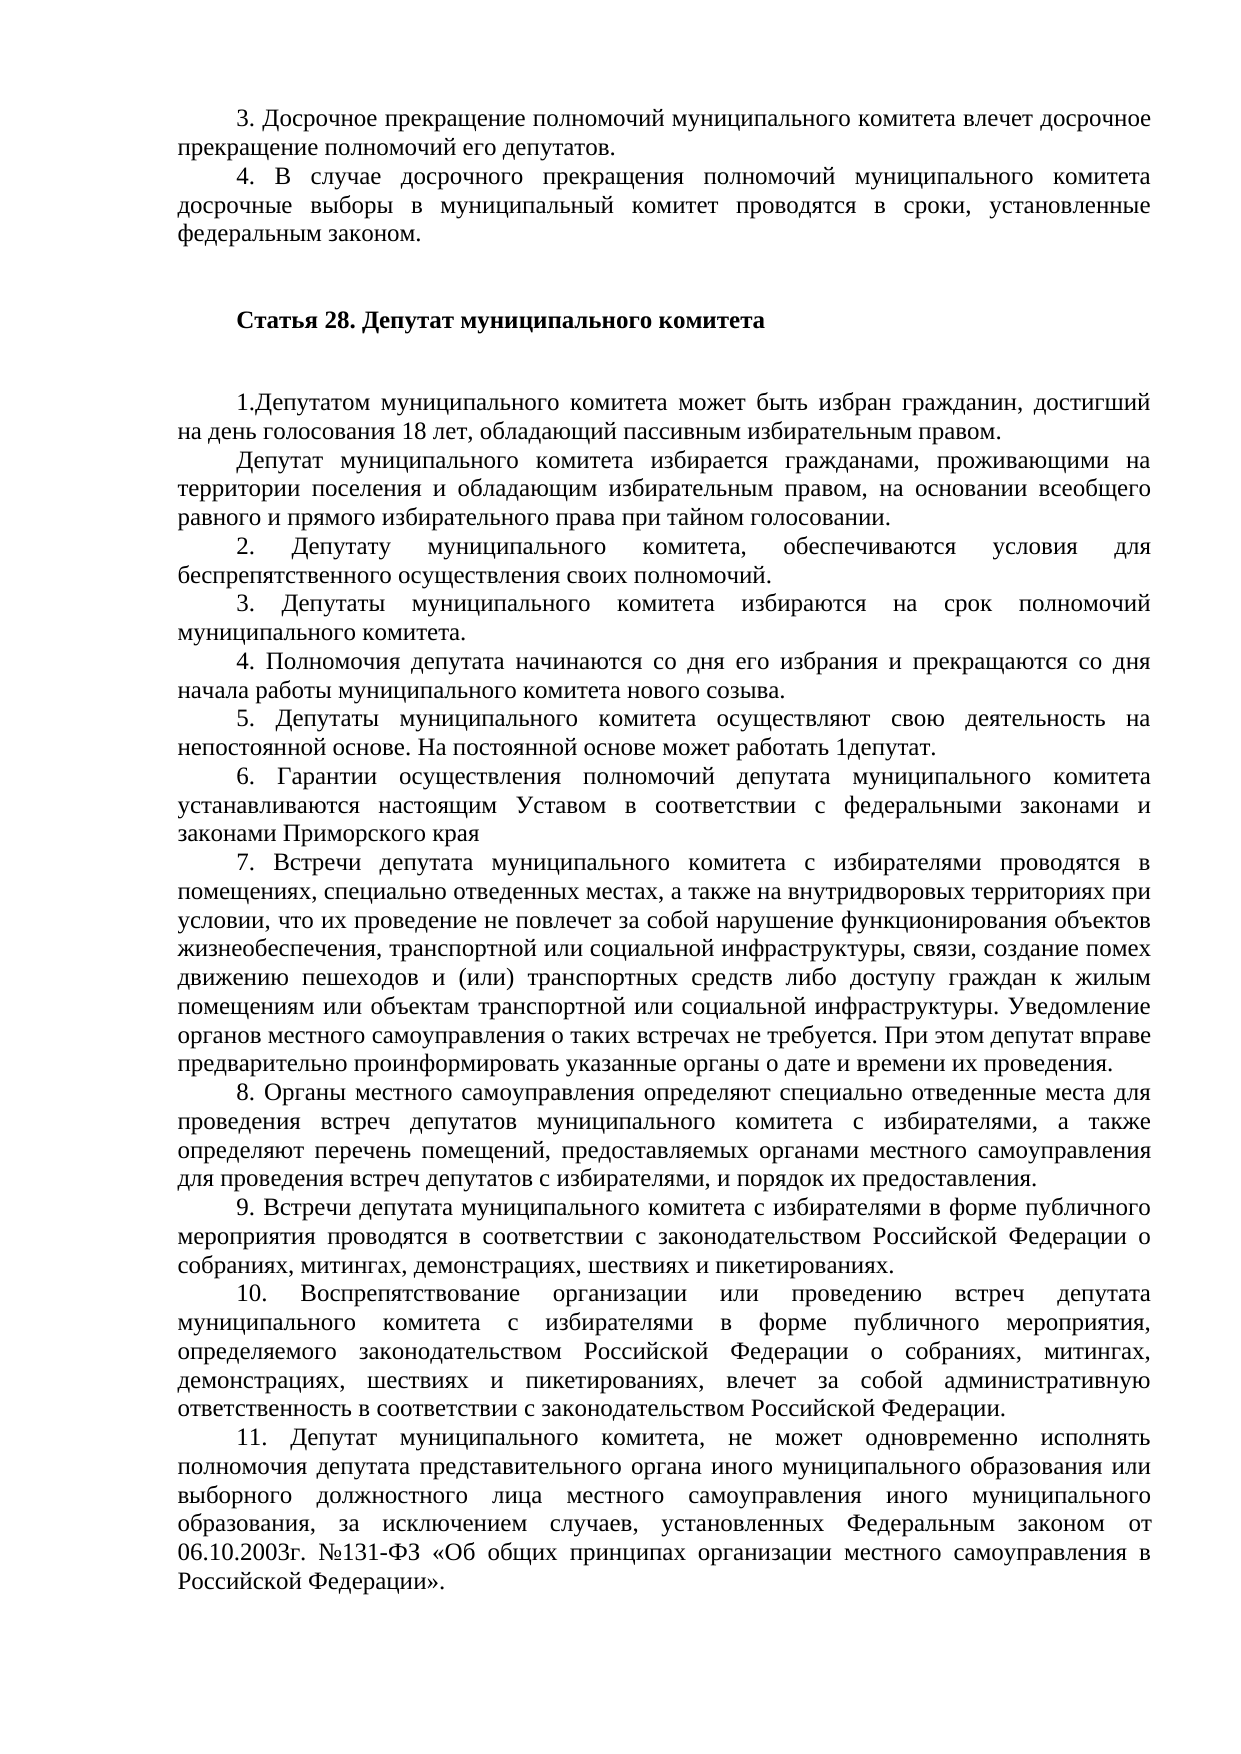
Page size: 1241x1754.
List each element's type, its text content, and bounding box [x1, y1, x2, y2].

text Статья 28. Депутат муниципального комитета [177, 305, 1152, 333]
text 3. Досрочное прекращение полномочий муниципального комитета влечет досрочное прекращение полномочий его депутатов. [177, 103, 1152, 161]
text 2. Депутату муниципального комитета, обеспечиваются условия для беспрепятственного осуществления своих полномочий. [177, 531, 1152, 588]
text Депутат муниципального комитета избирается гражданами, проживающими на территории поселения и обладающим избирательным правом, на основании всеобщего равного и прямого избирательного права при тайном голосовании. [177, 445, 1152, 531]
text 1.Депутатом муниципального комитета может быть избран гражданин, достигший на день голосования 18 лет, обладающий пассивным избирательным правом. [177, 387, 1152, 445]
text 4. Полномочия депутата начинаются со дня его избрания и прекращаются со дня начала работы муниципального комитета нового созыва. [177, 646, 1152, 703]
text 11. Депутат муниципального комитета, не может одновременно исполнять полномочия депутата представительного органа иного муниципального образования или выборного должностного лица местного самоуправления иного муниципального образования, за исключением случаев, установленных Федеральным законом от 06.10.2003г. №131-ФЗ «Об общих принципах организации местного самоуправления в Российской Федерации». [177, 1422, 1152, 1595]
text 6. Гарантии осуществления полномочий депутата муниципального комитета устанавливаются настоящим Уставом в соответствии с федеральными законами и законами Приморского края [177, 761, 1152, 847]
text 4. В случае досрочного прекращения полномочий муниципального комитета досрочные выборы в муниципальный комитет проводятся в сроки, установленные федеральным законом. [177, 161, 1152, 247]
text 10. Воспрепятствование организации или проведению встреч депутата муниципального комитета с избирателями в форме публичного мероприятия, определяемого законодательством Российской Федерации о собраниях, митингах, демонстрациях, шествиях и пикетированиях, влечет за собой административную ответственность в соответствии с законодательством Российской Федерации. [177, 1278, 1152, 1422]
text 8. Органы местного самоуправления определяют специально отведенные места для проведения встреч депутатов муниципального комитета с избирателями, а также определяют перечень помещений, предоставляемых органами местного самоуправления для проведения встреч депутатов с избирателями, и порядок их предоставления. [177, 1077, 1152, 1192]
text 9. Встречи депутата муниципального комитета с избирателями в форме публичного мероприятия проводятся в соответствии с законодательством Российской Федерации о собраниях, митингах, демонстрациях, шествиях и пикетированиях. [177, 1192, 1152, 1278]
text 5. Депутаты муниципального комитета осуществляют свою деятельность на непостоянной основе. На постоянной основе может работать 1депутат. [177, 703, 1152, 761]
text 7. Встречи депутата муниципального комитета с избирателями проводятся в помещениях, специально отведенных местах, а также на внутридворовых территориях при условии, что их проведение не повлечет за собой нарушение функционирования объектов жизнеобеспечения, транспортной или социальной инфраструктуры, связи, создание помех движению пешеходов и (или) транспортных средств либо доступу граждан к жилым помещениям или объектам транспортной или социальной инфраструктуры. Уведомление органов местного самоуправления о таких встречах не требуется. При этом депутат вправе предварительно проинформировать указанные органы о дате и времени их проведения. [177, 847, 1152, 1077]
text 3. Депутаты муниципального комитета избираются на срок полномочий муниципального комитета. [177, 588, 1152, 646]
